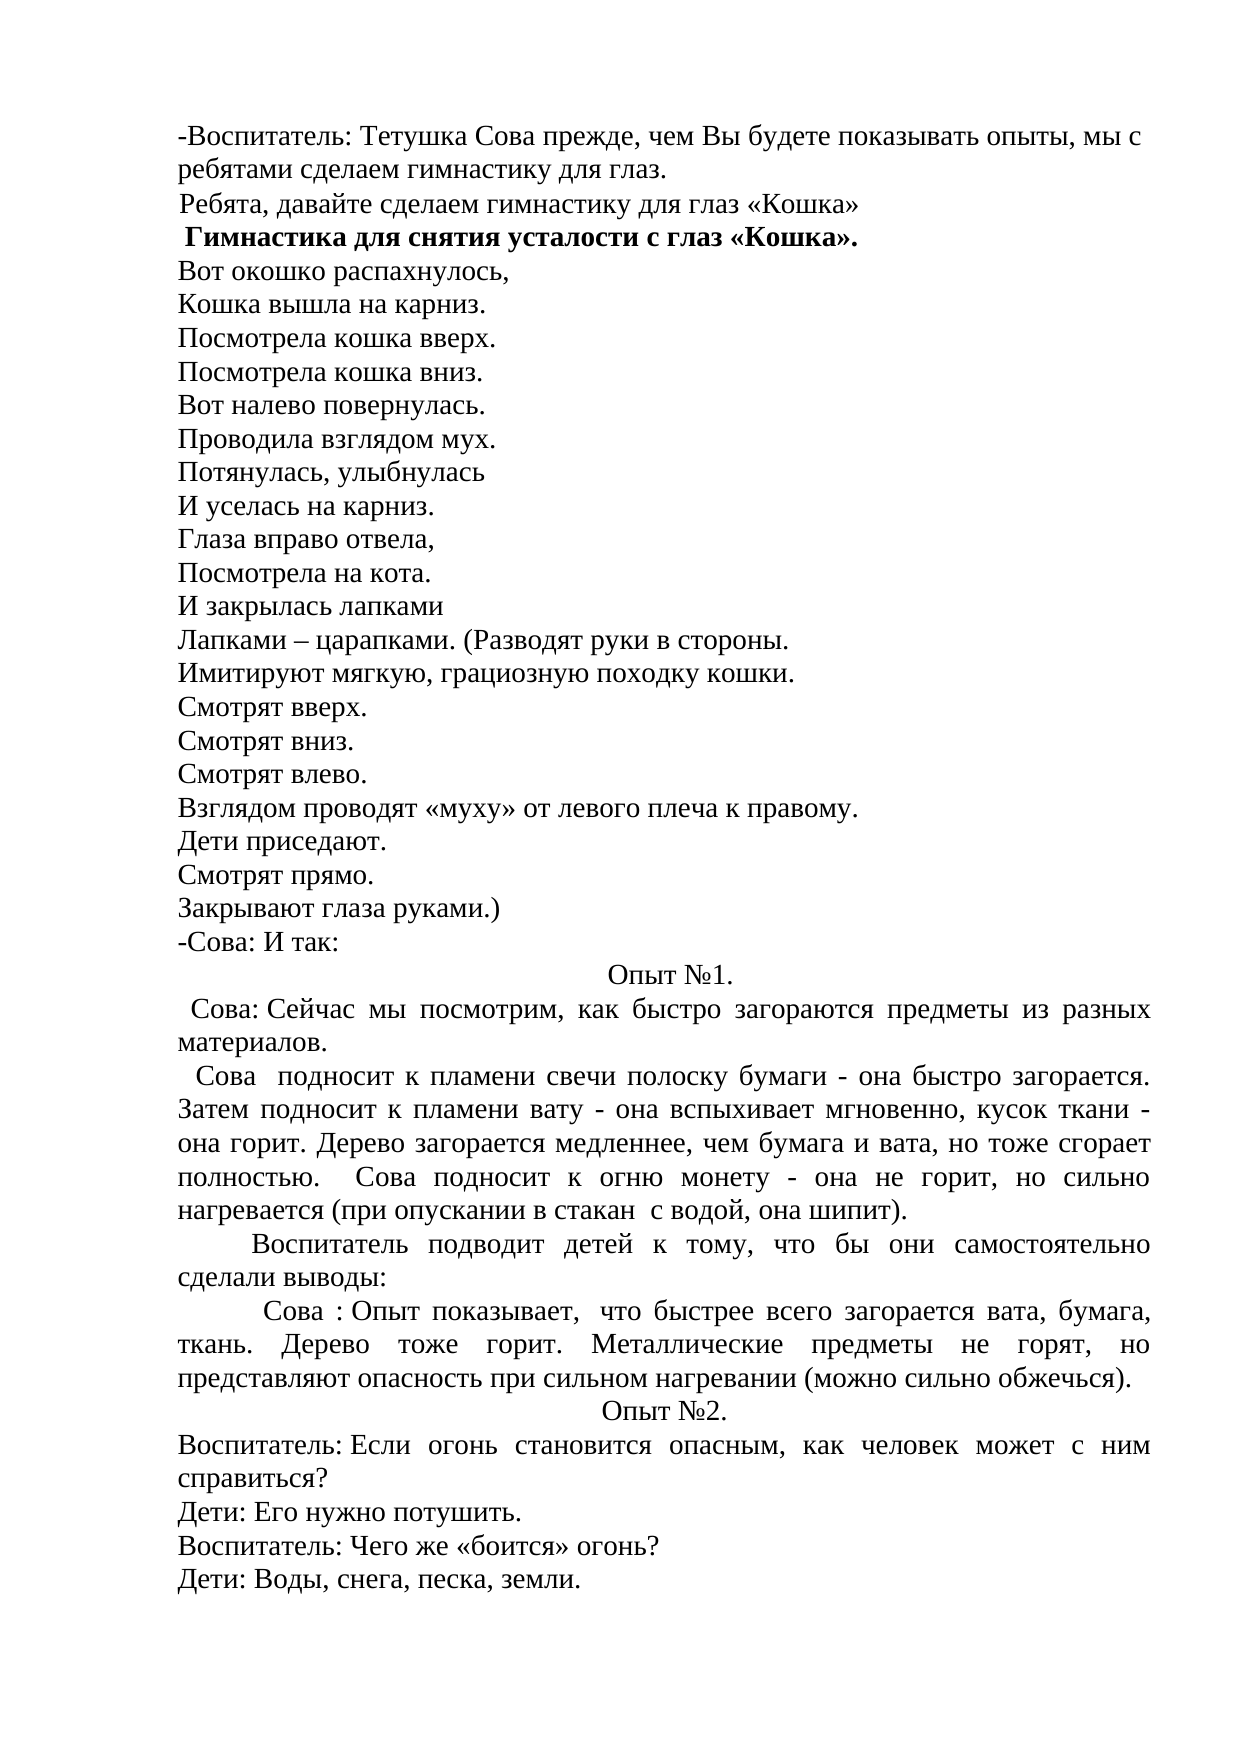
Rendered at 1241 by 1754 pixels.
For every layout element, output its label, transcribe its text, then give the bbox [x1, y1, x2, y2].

text Дети: Воды, снега, песка, земли. [177, 1561, 1152, 1595]
text Опыт №1. [177, 957, 1152, 991]
text Посмотрела кошка вниз. [177, 354, 1152, 387]
text -Сова: И так: [177, 924, 1152, 957]
text Гимнастика для снятия усталости с глаз «Кошка». [177, 219, 1152, 253]
text Лапками – царапками. (Разводят руки в стороны. [177, 622, 1152, 656]
text Взглядом проводят «муху» от левого плеча к правому. [177, 790, 1152, 823]
text Воспитатель: Чего же «боится» огонь? [177, 1528, 1152, 1561]
text Дети приседают. [177, 823, 1152, 857]
text Закрывают глаза руками.) [177, 890, 1152, 924]
text Проводила взглядом мух. [177, 421, 1152, 454]
text Ребята, давайте сделаем гимнастику для глаз «Кошка» [179, 185, 1152, 219]
text Смотрят влево. [177, 756, 1152, 790]
text Опыт №2. [177, 1393, 1152, 1427]
text Сова подносит к пламени свечи полоску бумаги - она быстро загорается. Затем подносит к пламени вату - она вспыхивает мгновенно, кусок ткани - она горит. Дерево загорается медленнее, чем бумага и вата, но тоже сгорает полностью. Сова подносит к огню монету - она не горит, но сильно нагревается (при опускании в стакан с водой, она шипит). [177, 1058, 1152, 1226]
text Дети: Его нужно потушить. [177, 1494, 1152, 1528]
text Смотрят вниз. [177, 723, 1152, 756]
text -Воспитатель: Тетушка Сова прежде, чем Вы будете показывать опыты, мы с ребятами сделаем гимнастику для глаз. [177, 118, 1152, 185]
text Вот налево повернулась. [177, 387, 1152, 421]
text Потянулась, улыбнулась [177, 454, 1152, 488]
text Имитируют мягкую, грациозную походку кошки. [177, 656, 1152, 689]
text Сова: Сейчас мы посмотрим, как быстро загораются предметы из разных материалов. [177, 991, 1152, 1058]
text Воспитатель подводит детей к тому, что бы они самостоятельно сделали выводы: [177, 1226, 1152, 1293]
text Смотрят вверх. [177, 689, 1152, 723]
text Кошка вышла на карниз. [177, 287, 1152, 320]
text И закрылась лапками [177, 588, 1152, 622]
text И уселась на карниз. [177, 488, 1152, 521]
text Посмотрела кошка вверх. [177, 320, 1152, 354]
text Сова : Опыт показывает, что быстрее всего загорается вата, бумага, ткань. Дерево тоже горит. Металлические предметы не горят, но представляют опасность при сильном нагревании (можно сильно обжечься). [177, 1293, 1152, 1393]
text Посмотрела на кота. [177, 555, 1152, 588]
text Смотрят прямо. [177, 857, 1152, 890]
text Вот окошко распахнулось, [177, 253, 1152, 287]
text Глаза вправо отвела, [177, 521, 1152, 555]
text Воспитатель: Если огонь становится опасным, как человек может с ним справиться? [177, 1427, 1152, 1494]
